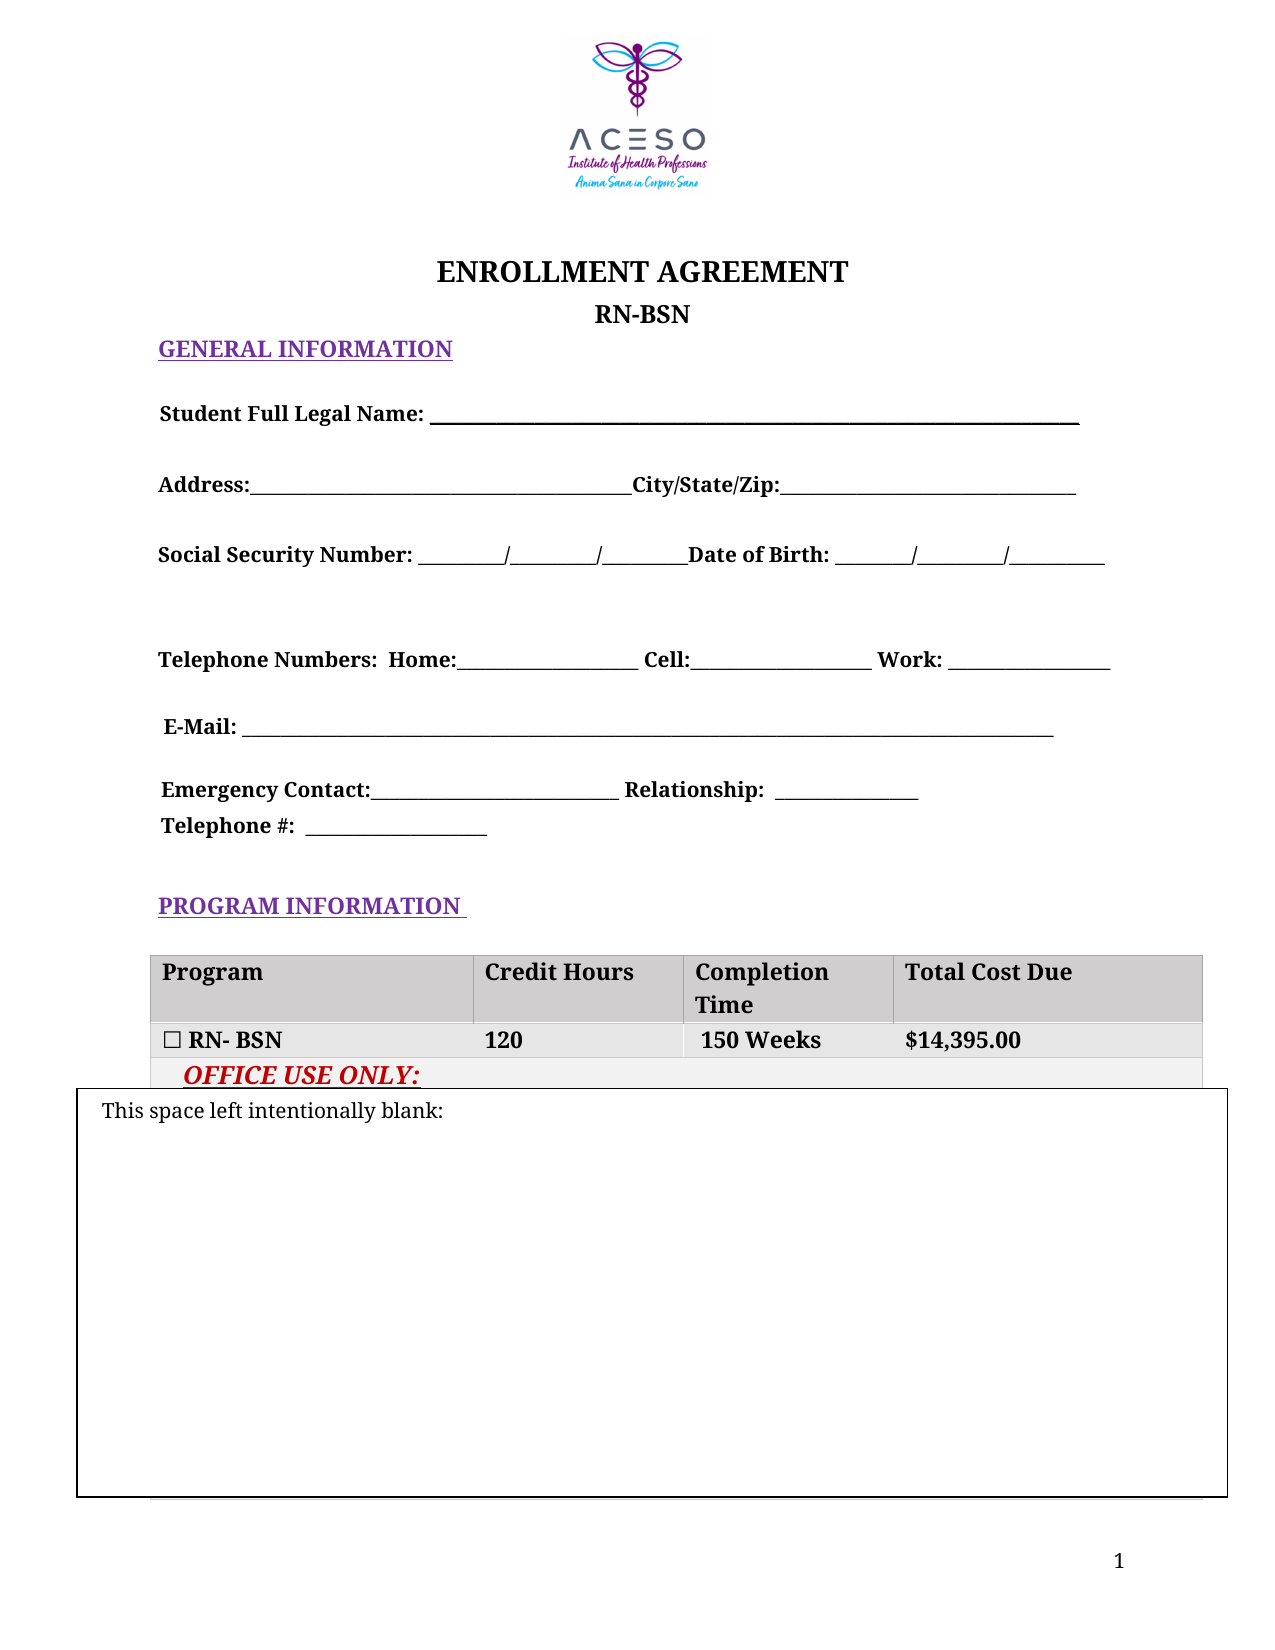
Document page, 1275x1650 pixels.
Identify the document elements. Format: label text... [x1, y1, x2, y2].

table_cell $14,395.00 [894, 1024, 1202, 1057]
table_header Credit Hours [474, 956, 683, 1022]
text E-Mail: _____________________________________________________________________________________ [158, 712, 1125, 740]
text Telephone #: ___________________ [150, 811, 1125, 839]
table_cell ☐ RN- BSN [151, 1024, 473, 1057]
table_cell 150 Weeks [684, 1024, 894, 1057]
text ENROLLMENT AGREEMENT [160, 252, 1125, 291]
table_header Completion Time [684, 956, 893, 1022]
text RN-BSN [160, 297, 1125, 331]
picture [560, 36, 711, 193]
text Social Security Number: _________/_________/_________Date of Birth: ________/_________/__________ [158, 540, 1125, 568]
subtitle GENERAL INFORMATION [158, 333, 1125, 365]
table_cell 120 [473, 1024, 683, 1057]
table_cell OFFICE USE ONLY: Date of Admission: __________/________/_______ Program/Course:__________________________________________ Mo. Day Yr. Previous Student: ☐ Yes ☐ No Program Start Date: __________________________ Anticipated Completion Date: ________________________________ ☐ Full-Time ☐ Part-Time ☐ Day ☐ Evening Days/Evenings Class: (Circle): Mon Tue Wed Thu Fri Sat Sun Time of Day/Evening Class Begins: ____________________Time of Day/Evening Class Ends ___________________________ [151, 1058, 1202, 1088]
text Student Full Legal Name: ____________________________________________________________________ [159, 399, 1125, 428]
text Address:________________________________________City/State/Zip:_______________________________ [158, 470, 1125, 498]
table_header Total Cost Due [894, 956, 1202, 1022]
table_header Program [151, 956, 473, 1022]
text Emergency Contact:__________________________ Relationship: _______________ [150, 776, 1125, 804]
subtitle PROGRAM INFORMATION [158, 890, 1125, 921]
text Telephone Numbers: Home:___________________ Cell:___________________ Work: _________________ [158, 645, 1125, 673]
